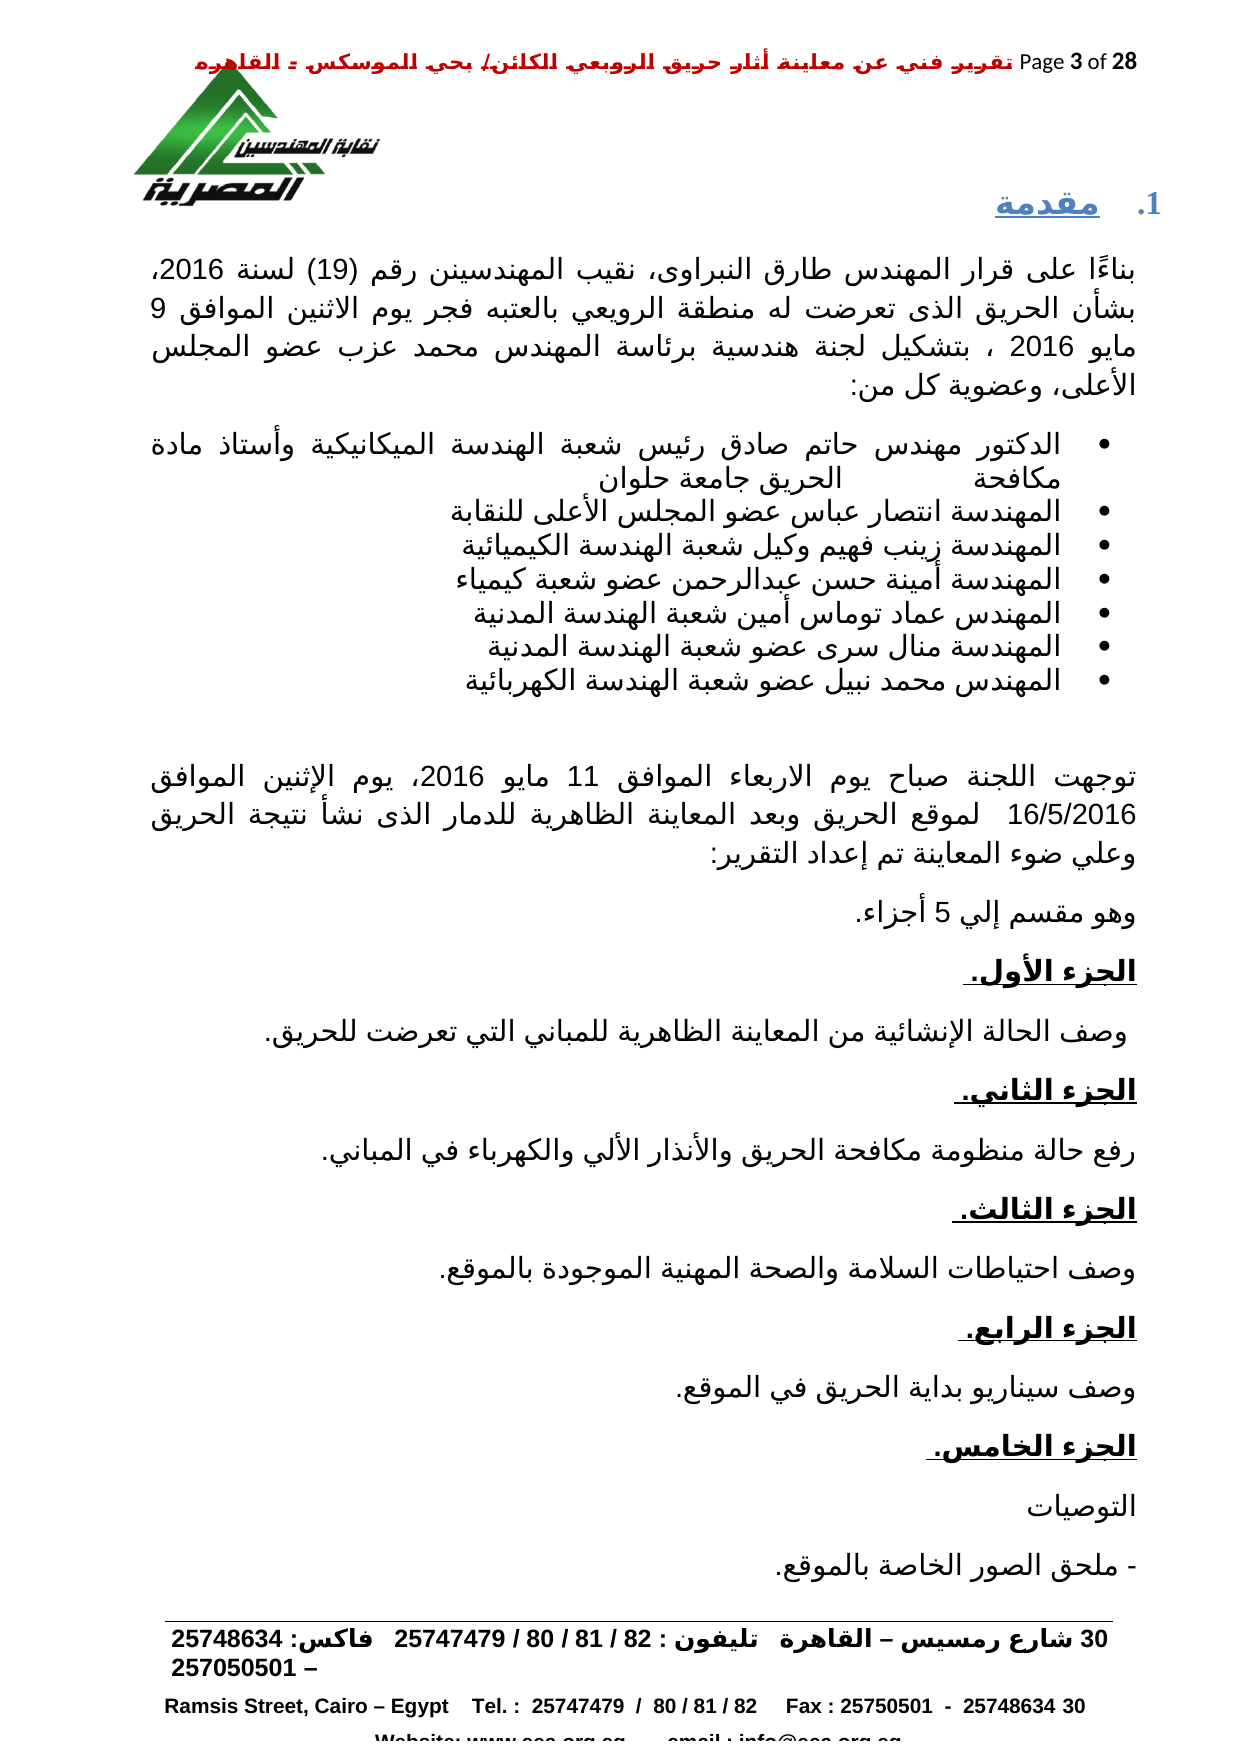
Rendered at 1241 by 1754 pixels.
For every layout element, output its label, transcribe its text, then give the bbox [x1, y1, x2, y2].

text وصف احتياطات السلامة والصحة المهنية الموجودة بالموقع. [150, 1251, 1137, 1285]
text وصف سيناريو بداية الحريق في الموقع. [150, 1370, 1137, 1404]
text الجزء الأول. [150, 954, 1137, 988]
list المهندسة انتصار عباس عضو المجلس الأعلى للنقابة [150, 494, 1099, 528]
list المهندسة أمينة حسن عبدالرحمن عضو شعبة كيمياء [150, 562, 1099, 596]
text رفع حالة منظومة مكافحة الحريق والأنذار الألي والكهرباء في المباني. [150, 1133, 1137, 1166]
list المهندسة زينب فهيم وكيل شعبة الهندسة الكيميائية [150, 528, 1099, 562]
list المهندس عماد توماس أمين شعبة الهندسة المدنية [150, 596, 1099, 629]
list الدكتور مهندس حاتم صادق رئيس شعبة الهندسة الميكانيكية وأستاذ مادة مكافحة الحريق جامعة حلوان [150, 427, 1099, 494]
text وهو مقسم إلي 5 أجزاء. [150, 895, 1137, 929]
list المهندسة منال سرى عضو شعبة الهندسة المدنية [150, 629, 1099, 663]
text - ملحق الصور الخاصة بالموقع. [150, 1548, 1137, 1582]
list المهندس محمد نبيل عضو شعبة الهندسة الكهربائية [150, 663, 1099, 697]
picture [125, 51, 395, 221]
text الجزء الخامس. [150, 1429, 1137, 1463]
text بناءًا على قرار المهندس طارق النبراوى، نقيب المهندسينن رقم (19) لسنة 2016، بشأن الحريق الذى تعرضت له منطقة الرويعي بالعتبه فجر يوم الاثنين الموافق 9 مايو 2016 ، بتشكيل لجنة هندسية برئاسة المهندس محمد عزب عضو المجلس الأعلى، وعضوية كل من: [150, 252, 1137, 401]
subtitle مقدمة [150, 183, 1137, 221]
text الجزء الرابع. [150, 1311, 1137, 1344]
text وصف الحالة الإنشائية من المعاينة الظاهرية للمباني التي تعرضت للحريق. [150, 1014, 1137, 1047]
text الجزء الثاني. [150, 1073, 1137, 1107]
text التوصيات [150, 1489, 1137, 1522]
text الجزء الثالث. [150, 1192, 1137, 1226]
text توجهت اللجنة صباح يوم الاربعاء الموافق 11 مايو 2016، يوم الإثنين الموافق 16/5/2016 لموقع الحريق وبعد المعاينة الظاهرية للدمار الذى نشأ نتيجة الحريق وعلي ضوء المعاينة تم إعداد التقرير: [150, 759, 1137, 869]
